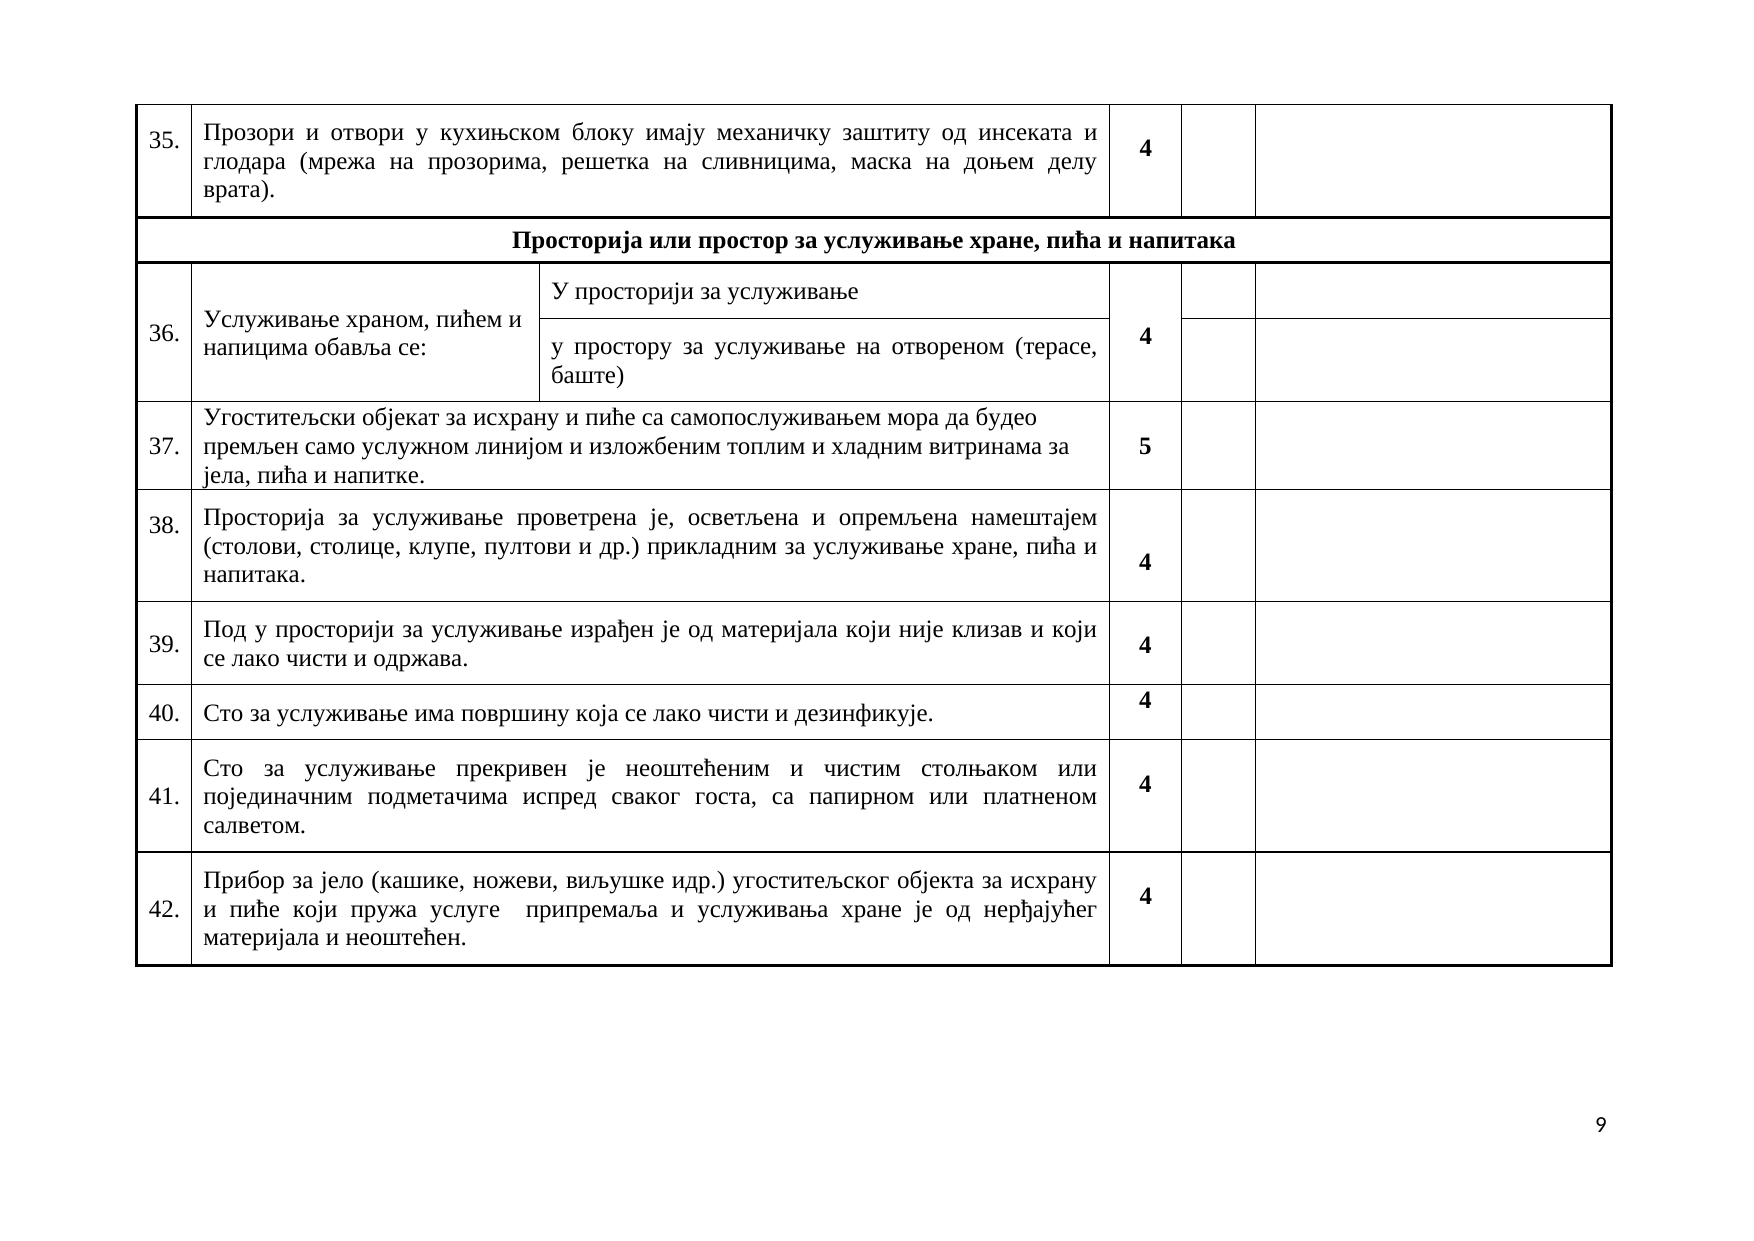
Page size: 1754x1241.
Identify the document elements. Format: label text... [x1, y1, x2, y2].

table_cell 4 [1110, 853, 1181, 964]
table_cell 4 [1110, 264, 1181, 401]
table_cell Просторија или простор за услуживање хране, пића и напитака [138, 219, 1610, 261]
table_cell 4 [1110, 740, 1181, 851]
table_cell [1182, 319, 1255, 401]
table_cell У просторији за услуживање [540, 264, 1109, 318]
table_cell [1256, 853, 1610, 964]
table_cell 40. [138, 685, 191, 739]
table_cell 38. [138, 490, 191, 601]
table_cell 39. [138, 602, 191, 684]
table_cell Сто за услуживање прекривен је неоштећеним и чистим столњаком или појединачним подметачима испред сваког госта, са папирном или платненом салветом. [192, 740, 1109, 851]
table_cell 5 [1110, 402, 1181, 488]
table_cell Прибор за јело (кашике, ножеви, виљушке идр.) угоститељског објекта за исхрану и пиће који пружа услуге припремаља и услуживања хране је од нерђајућег материјала и неоштећен. [192, 853, 1109, 964]
table_cell [1256, 402, 1610, 488]
table_cell [1256, 105, 1610, 216]
table_cell 4 [1110, 685, 1181, 739]
table_cell 41. [138, 740, 191, 851]
table_cell [1182, 402, 1255, 488]
table_cell Угоститељски објекат за исхрану и пиће са самопослуживањем мора да будео премљен само услужном линијом и изложбеним топлим и хладним витринама за јела, пића и напитке. [192, 402, 1109, 488]
table_cell 35. [138, 105, 191, 216]
table_cell 37. [138, 402, 191, 488]
table_cell [1182, 105, 1255, 216]
table_cell [1256, 264, 1610, 318]
table_cell [1182, 740, 1255, 851]
table_cell 4 [1110, 490, 1181, 601]
table_cell Просторија за услуживање проветрена је, осветљена и опремљена намештајем (столови, столице, клупе, пултови и др.) прикладним за услуживање хране, пића и напитака. [192, 490, 1109, 601]
table_cell [1256, 685, 1610, 739]
table_cell Услуживање храном, пићем и напицима обавља се: [192, 264, 539, 401]
table_cell [1256, 490, 1610, 601]
table_cell 4 [1110, 602, 1181, 684]
table_cell [1256, 740, 1610, 851]
table_cell у простору за услуживање на отвореном (терасе, баште) [540, 319, 1109, 401]
table_cell 4 [1110, 105, 1181, 216]
table_cell 36. [138, 264, 191, 401]
table_cell Прозори и отвори у кухињском блоку имају механичку заштиту од инсеката и глодара (мрежа на прозорима, решетка на сливницима, маска на доњем делу врата). [192, 105, 1109, 216]
table_cell [1256, 319, 1610, 401]
table_cell [1182, 685, 1255, 739]
table_cell [1182, 853, 1255, 964]
table_cell [1182, 602, 1255, 684]
table_cell [1256, 602, 1610, 684]
table_cell [1182, 490, 1255, 601]
table_cell Под у просторији за услуживање израђен је од материјала који није клизав и који се лако чисти и одржава. [192, 602, 1109, 684]
table_cell 42. [138, 853, 191, 964]
table_cell [1182, 264, 1255, 318]
table_cell Сто за услуживање има површину која се лако чисти и дезинфикује. [192, 685, 1109, 739]
